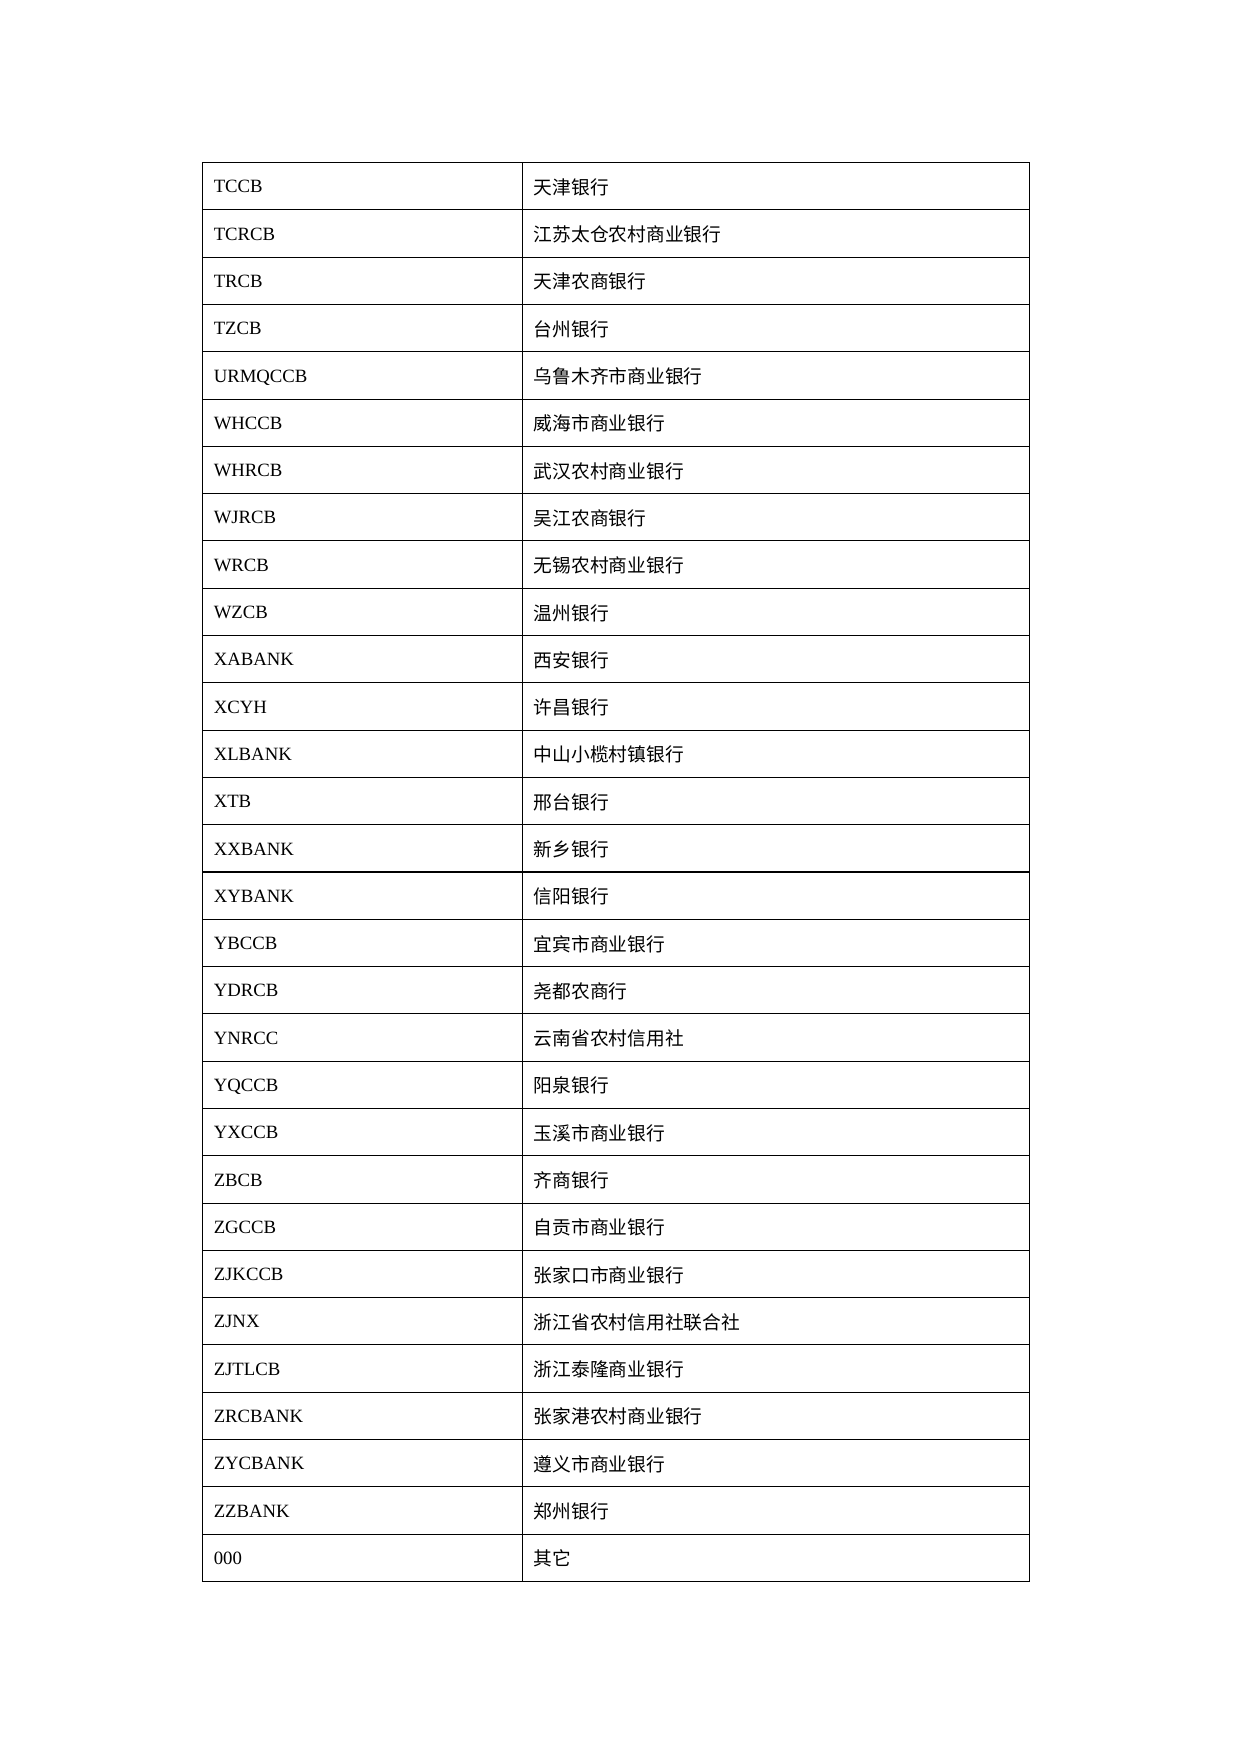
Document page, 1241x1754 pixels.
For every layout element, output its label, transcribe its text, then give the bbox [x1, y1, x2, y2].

table_cell XCYH [203, 683, 522, 729]
table_cell TRCB [203, 258, 522, 304]
table_cell 吴江农商银行 [523, 494, 1029, 540]
table_cell XXBANK [203, 825, 522, 871]
table_cell 尧都农商行 [523, 967, 1029, 1013]
table_cell 许昌银行 [523, 683, 1029, 729]
table_cell TCRCB [203, 210, 522, 257]
table_cell ZYCBANK [203, 1440, 522, 1486]
table_cell 威海市商业银行 [523, 400, 1029, 446]
table_cell ZJNX [203, 1298, 522, 1344]
table_cell 张家口市商业银行 [523, 1251, 1029, 1297]
table_cell ZZBANK [203, 1487, 522, 1533]
table_cell 温州银行 [523, 589, 1029, 635]
table_cell 武汉农村商业银行 [523, 447, 1029, 493]
table_cell 乌鲁木齐市商业银行 [523, 352, 1029, 398]
table_cell 天津银行 [523, 163, 1029, 209]
table_cell 中山小榄村镇银行 [523, 731, 1029, 777]
table_cell 遵义市商业银行 [523, 1440, 1029, 1486]
table_cell WRCB [203, 541, 522, 588]
table_cell 张家港农村商业银行 [523, 1393, 1029, 1439]
table_cell 齐商银行 [523, 1156, 1029, 1202]
table_cell WHCCB [203, 400, 522, 446]
table_cell 台州银行 [523, 305, 1029, 351]
table_cell 自贡市商业银行 [523, 1204, 1029, 1250]
table_cell 天津农商银行 [523, 258, 1029, 304]
table_cell 郑州银行 [523, 1487, 1029, 1533]
table_cell XLBANK [203, 731, 522, 777]
table_cell ZJTLCB [203, 1345, 522, 1392]
table_cell TZCB [203, 305, 522, 351]
table_cell 000 [203, 1535, 522, 1581]
table_cell XTB [203, 778, 522, 824]
table_cell 信阳银行 [523, 873, 1029, 919]
table_cell 无锡农村商业银行 [523, 541, 1029, 588]
table_cell YNRCC [203, 1014, 522, 1061]
table_cell XABANK [203, 636, 522, 682]
table_cell 阳泉银行 [523, 1062, 1029, 1108]
table_cell WZCB [203, 589, 522, 635]
table_cell TCCB [203, 163, 522, 209]
table_cell URMQCCB [203, 352, 522, 398]
table_cell YQCCB [203, 1062, 522, 1108]
table_cell 其它 [523, 1535, 1029, 1581]
table_cell WJRCB [203, 494, 522, 540]
table_cell 西安银行 [523, 636, 1029, 682]
table_cell ZBCB [203, 1156, 522, 1202]
table_cell XYBANK [203, 873, 522, 919]
table_cell YDRCB [203, 967, 522, 1013]
table_cell ZJKCCB [203, 1251, 522, 1297]
table_cell 浙江泰隆商业银行 [523, 1345, 1029, 1392]
table_cell ZRCBANK [203, 1393, 522, 1439]
table_cell WHRCB [203, 447, 522, 493]
table_cell 玉溪市商业银行 [523, 1109, 1029, 1155]
table_cell 浙江省农村信用社联合社 [523, 1298, 1029, 1344]
table_cell 云南省农村信用社 [523, 1014, 1029, 1061]
table_cell 邢台银行 [523, 778, 1029, 824]
table_cell 江苏太仓农村商业银行 [523, 210, 1029, 257]
table_cell ZGCCB [203, 1204, 522, 1250]
table_cell YBCCB [203, 920, 522, 966]
table_cell 宜宾市商业银行 [523, 920, 1029, 966]
table_cell YXCCB [203, 1109, 522, 1155]
table_cell 新乡银行 [523, 825, 1029, 871]
